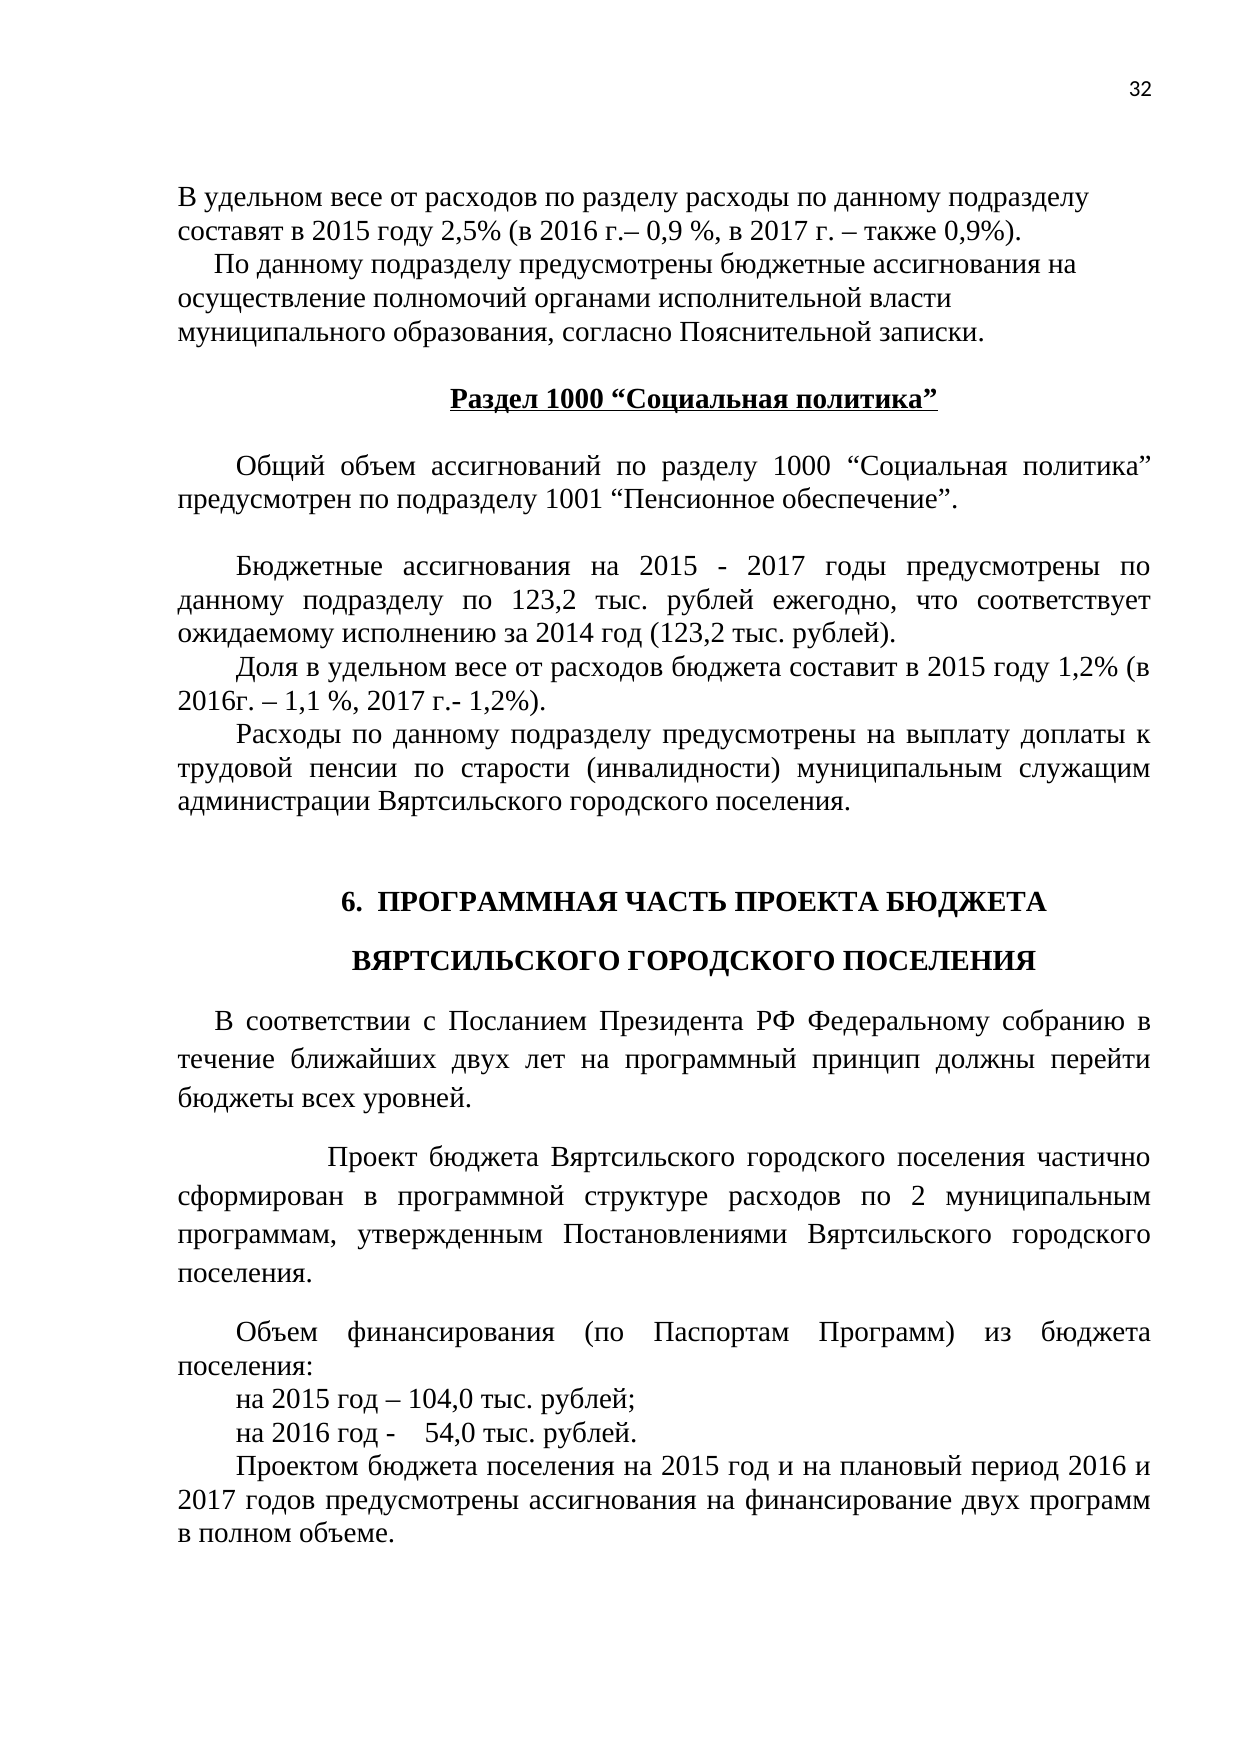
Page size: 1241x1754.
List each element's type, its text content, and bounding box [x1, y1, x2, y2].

text Бюджетные ассигнования на 2015 - 2017 годы предусмотрены по данному подразделу по 123,2 тыс. рублей ежегодно, что соответствует ожидаемому исполнению за 2014 год (123,2 тыс. рублей). [177, 548, 1152, 649]
text на 2015 год – 104,0 тыс. рублей; [177, 1381, 1152, 1415]
text Проект бюджета Вяртсильского городского поселения частично сформирован в программной структуре расходов по 2 муниципальным программам, утвержденным Постановлениями Вяртсильского городского поселения. [177, 1139, 1152, 1288]
text В соответствии с Посланием Президента РФ Федеральному собранию в течение ближайших двух лет на программный принцип должны перейти бюджеты всех уровней. [177, 1003, 1152, 1113]
text В удельном весе от расходов по разделу расходы по данному подразделу составят в 2015 году 2,5% (в 2016 г.– 0,9 %, в 2017 г. – также 0,9%). [177, 179, 1152, 247]
text 6. ПРОГРАММНАЯ ЧАСТЬ ПРОЕКТА БЮДЖЕТА [177, 884, 1152, 917]
text ВЯРТСИЛЬСКОГО ГОРОДСКОГО ПОСЕЛЕНИЯ [177, 943, 1152, 977]
text на 2016 год - 54,0 тыс. рублей. [177, 1415, 1152, 1448]
text Общий объем ассигнований по разделу 1000 “Социальная политика” предусмотрен по подразделу 1001 “Пенсионное обеспечение”. [177, 448, 1152, 515]
text По данному подразделу предусмотрены бюджетные ассигнования на осуществление полномочий органами исполнительной власти муниципального образования, согласно Пояснительной записки. [177, 247, 1152, 347]
text Расходы по данному подразделу предусмотрены на выплату доплаты к трудовой пенсии по старости (инвалидности) муниципальным служащим администрации Вяртсильского городского поселения. [177, 716, 1152, 817]
text Доля в удельном весе от расходов бюджета составит в 2015 году 1,2% (в 2016г. – 1,1 %, 2017 г.- 1,2%). [177, 649, 1152, 716]
text Объем финансирования (по Паспортам Программ) из бюджета поселения: [177, 1314, 1152, 1381]
text Раздел 1000 “Социальная политика” [177, 381, 1152, 414]
text Проектом бюджета поселения на 2015 год и на плановый период 2016 и 2017 годов предусмотрены ассигнования на финансирование двух программ в полном объеме. [177, 1448, 1152, 1549]
